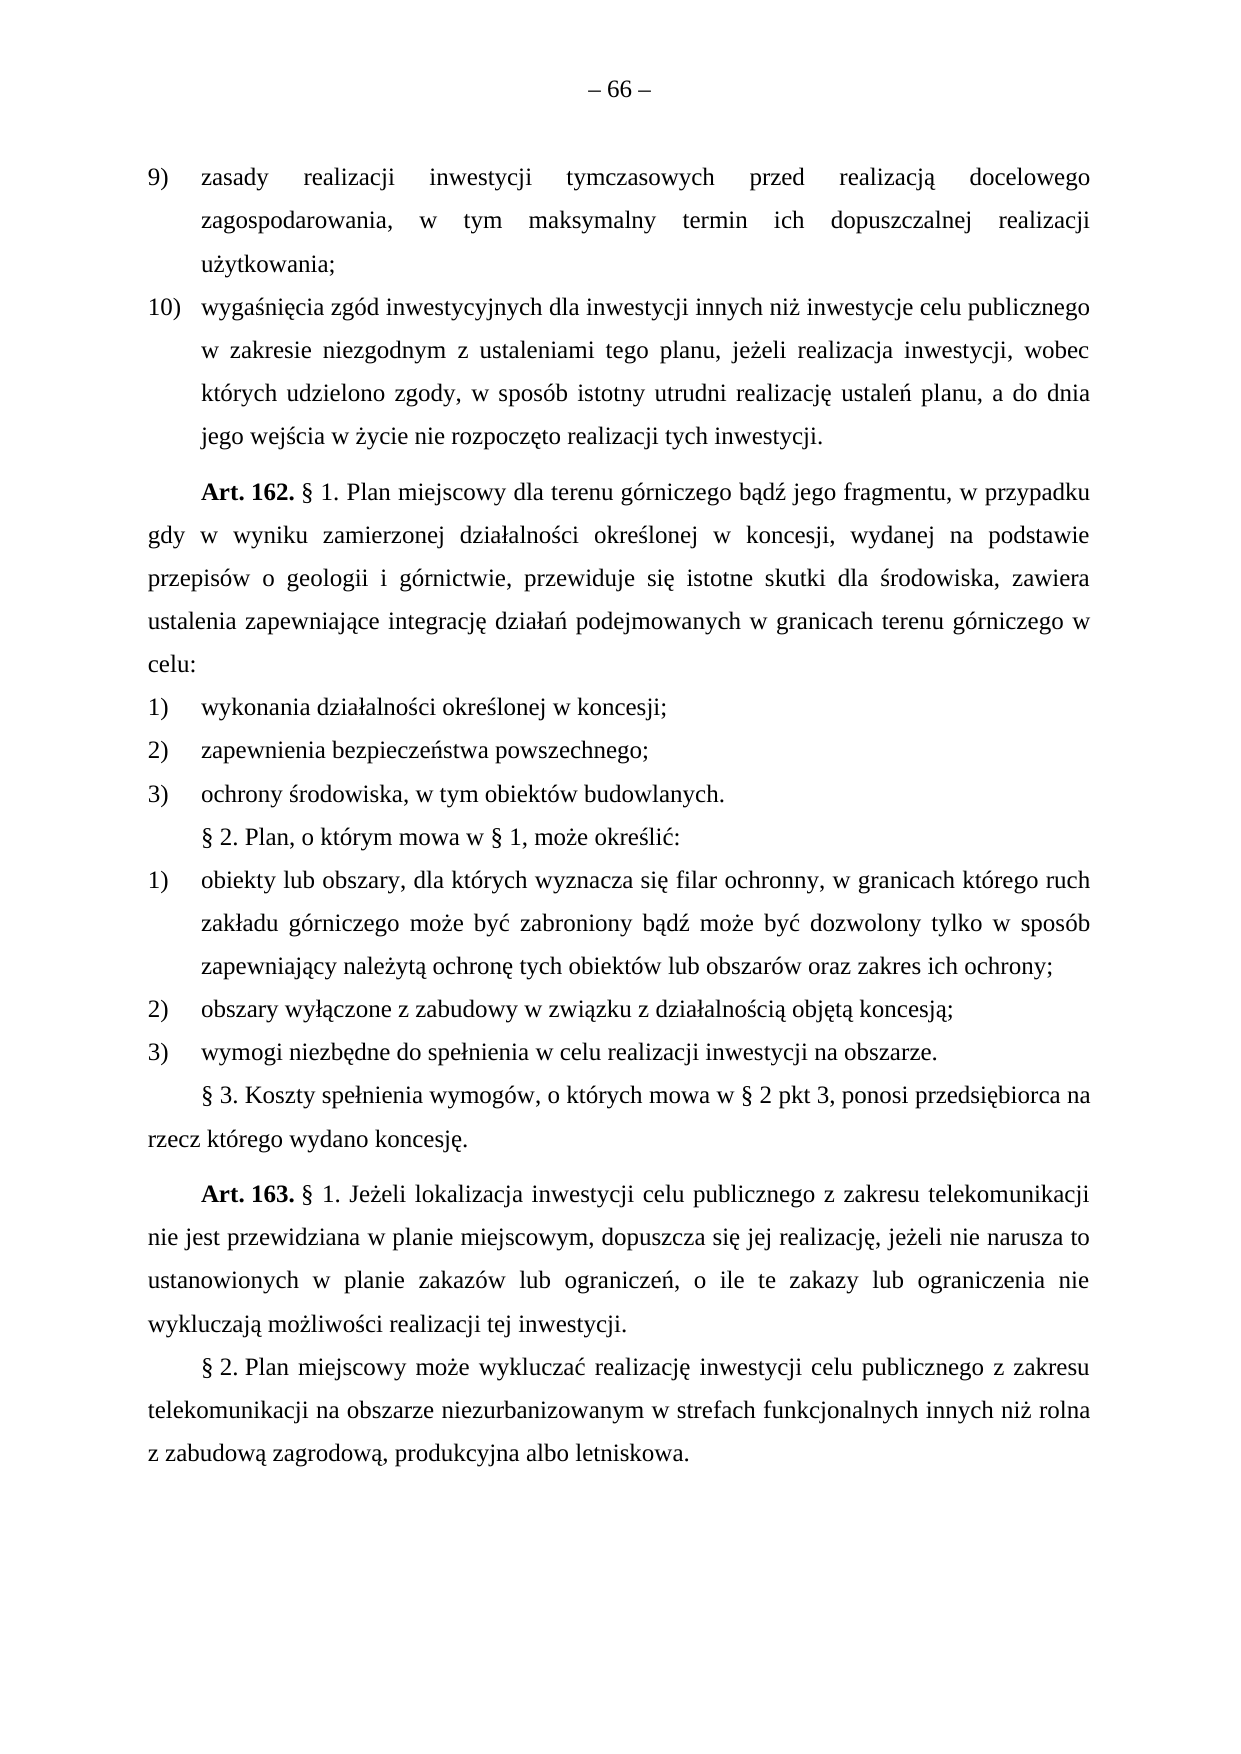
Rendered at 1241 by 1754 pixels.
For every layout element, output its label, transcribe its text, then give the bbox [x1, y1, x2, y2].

text 1) obiekty lub obszary, dla których wyznacza się filar ochronny, w granicach którego ruch zakładu górniczego może być zabroniony bądź może być dozwolony tylko w sposób zapewniający należytą ochronę tych obiektów lub obszarów oraz zakres ich ochrony; [148, 865, 1091, 980]
text 2) obszary wyłączone z zabudowy w związku z działalnością objętą koncesją; [148, 994, 1091, 1023]
text § 2. Plan miejscowy może wykluczać realizację inwestycji celu publicznego z zakresu telekomunikacji na obszarze niezurbanizowanym w strefach funkcjonalnych innych niż rolna z zabudową zagrodową, produkcyjna albo letniskowa. [148, 1352, 1091, 1467]
text 10) wygaśnięcia zgód inwestycyjnych dla inwestycji innych niż inwestycje celu publicznego w zakresie niezgodnym z ustaleniami tego planu, jeżeli realizacja inwestycji, wobec których udzielono zgody, w sposób istotny utrudni realizację ustaleń planu, a do dnia jego wejścia w życie nie rozpoczęto realizacji tych inwestycji. [148, 292, 1091, 450]
text 9) zasady realizacji inwestycji tymczasowych przed realizacją docelowego zagospodarowania, w tym maksymalny termin ich dopuszczalnej realizacji użytkowania; [148, 162, 1091, 277]
text 3) ochrony środowiska, w tym obiektów budowlanych. [148, 779, 1091, 807]
text 1) wykonania działalności określonej w koncesji; [148, 692, 1091, 721]
text Art. 163. § 1. Jeżeli lokalizacja inwestycji celu publicznego z zakresu telekomunikacji nie jest przewidziana w planie miejscowym, dopuszcza się jej realizację, jeżeli nie narusza to ustanowionych w planie zakazów lub ograniczeń, o ile te zakazy lub ograniczenia nie wykluczają możliwości realizacji tej inwestycji. [148, 1179, 1091, 1337]
text Art. 162. § 1. Plan miejscowy dla terenu górniczego bądź jego fragmentu, w przypadku gdy w wyniku zamierzonej działalności określonej w koncesji, wydanej na podstawie przepisów o geologii i górnictwie, przewiduje się istotne skutki dla środowiska, zawiera ustalenia zapewniające integrację działań podejmowanych w granicach terenu górniczego w celu: [148, 477, 1091, 678]
text § 3. Koszty spełnienia wymogów, o których mowa w § 2 pkt 3, ponosi przedsiębiorca na rzecz którego wydano koncesję. [148, 1081, 1091, 1152]
text § 2. Plan, o którym mowa w § 1, może określić: [148, 822, 1091, 851]
text 3) wymogi niezbędne do spełnienia w celu realizacji inwestycji na obszarze. [148, 1037, 1091, 1066]
text 2) zapewnienia bezpieczeństwa powszechnego; [148, 736, 1091, 764]
